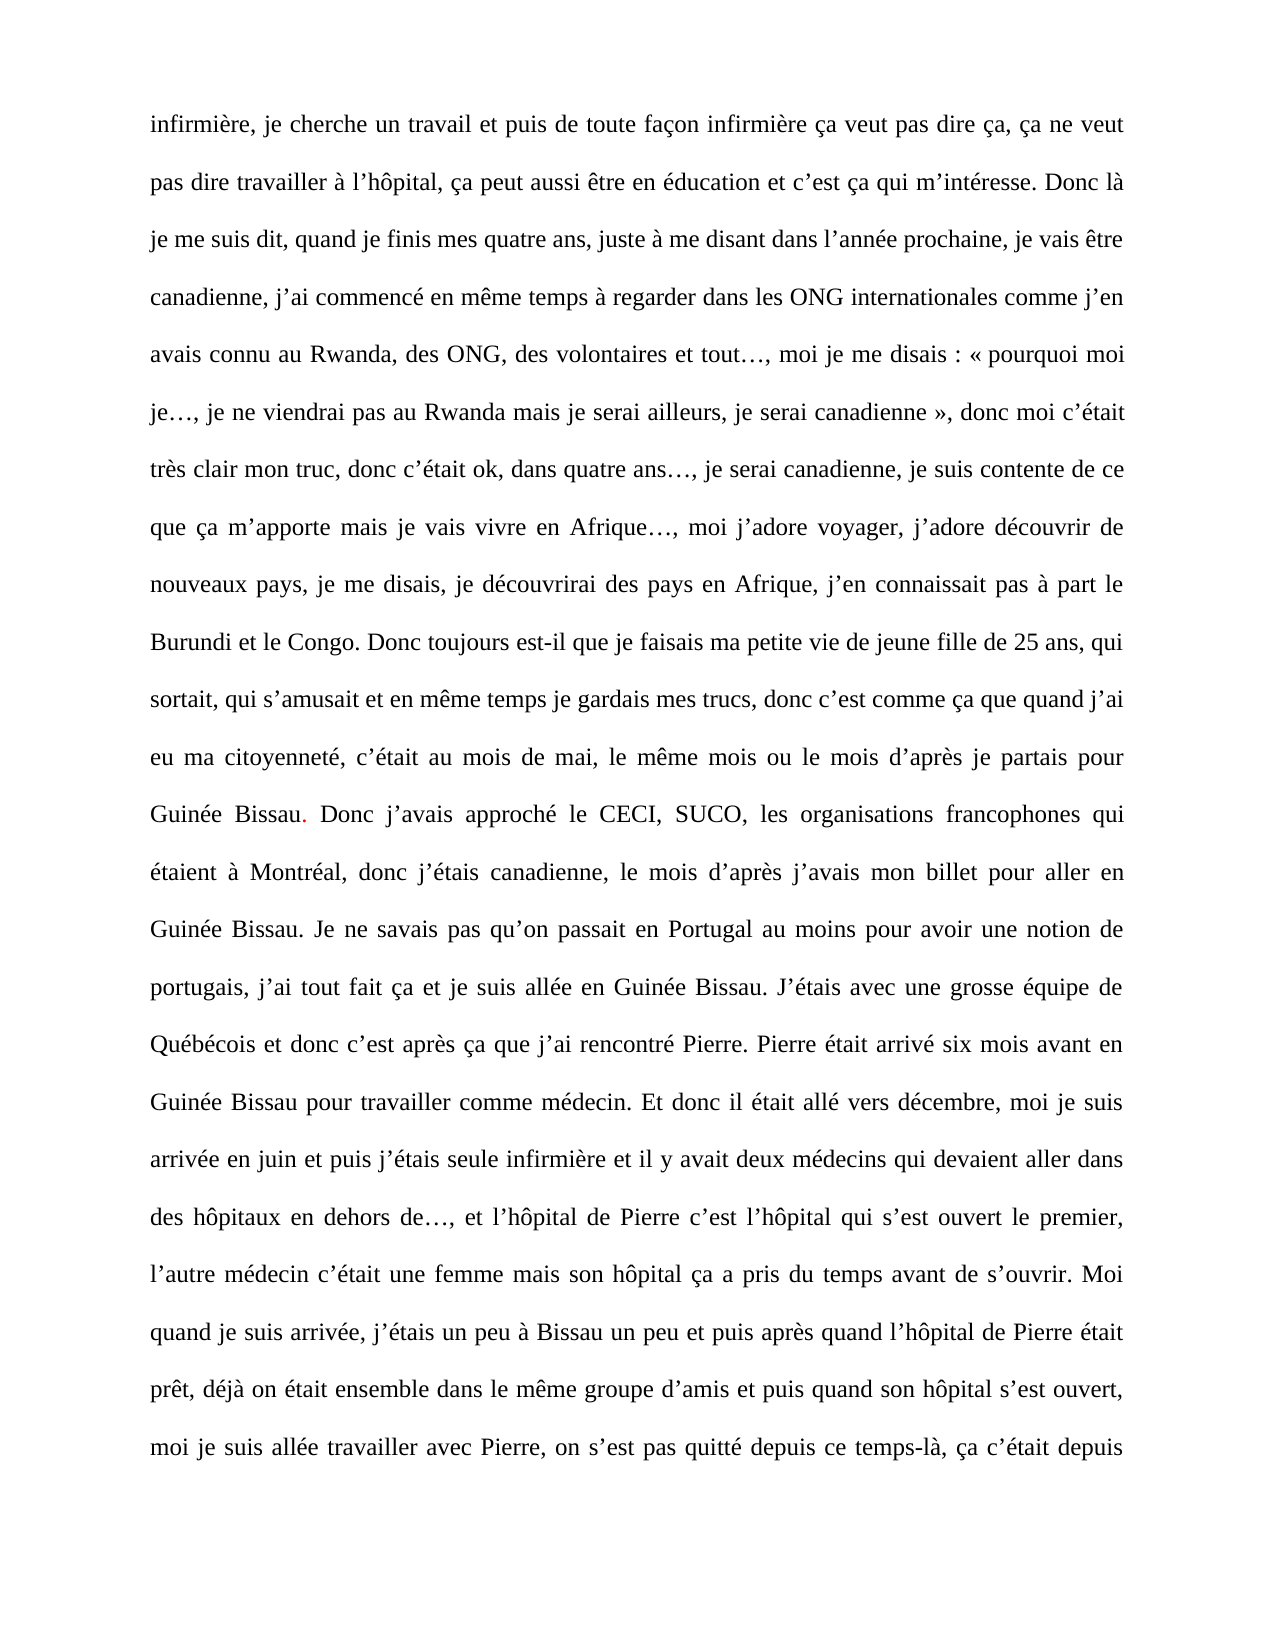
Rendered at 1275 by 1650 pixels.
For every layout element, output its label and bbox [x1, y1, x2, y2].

text [150, 109, 1125, 1460]
